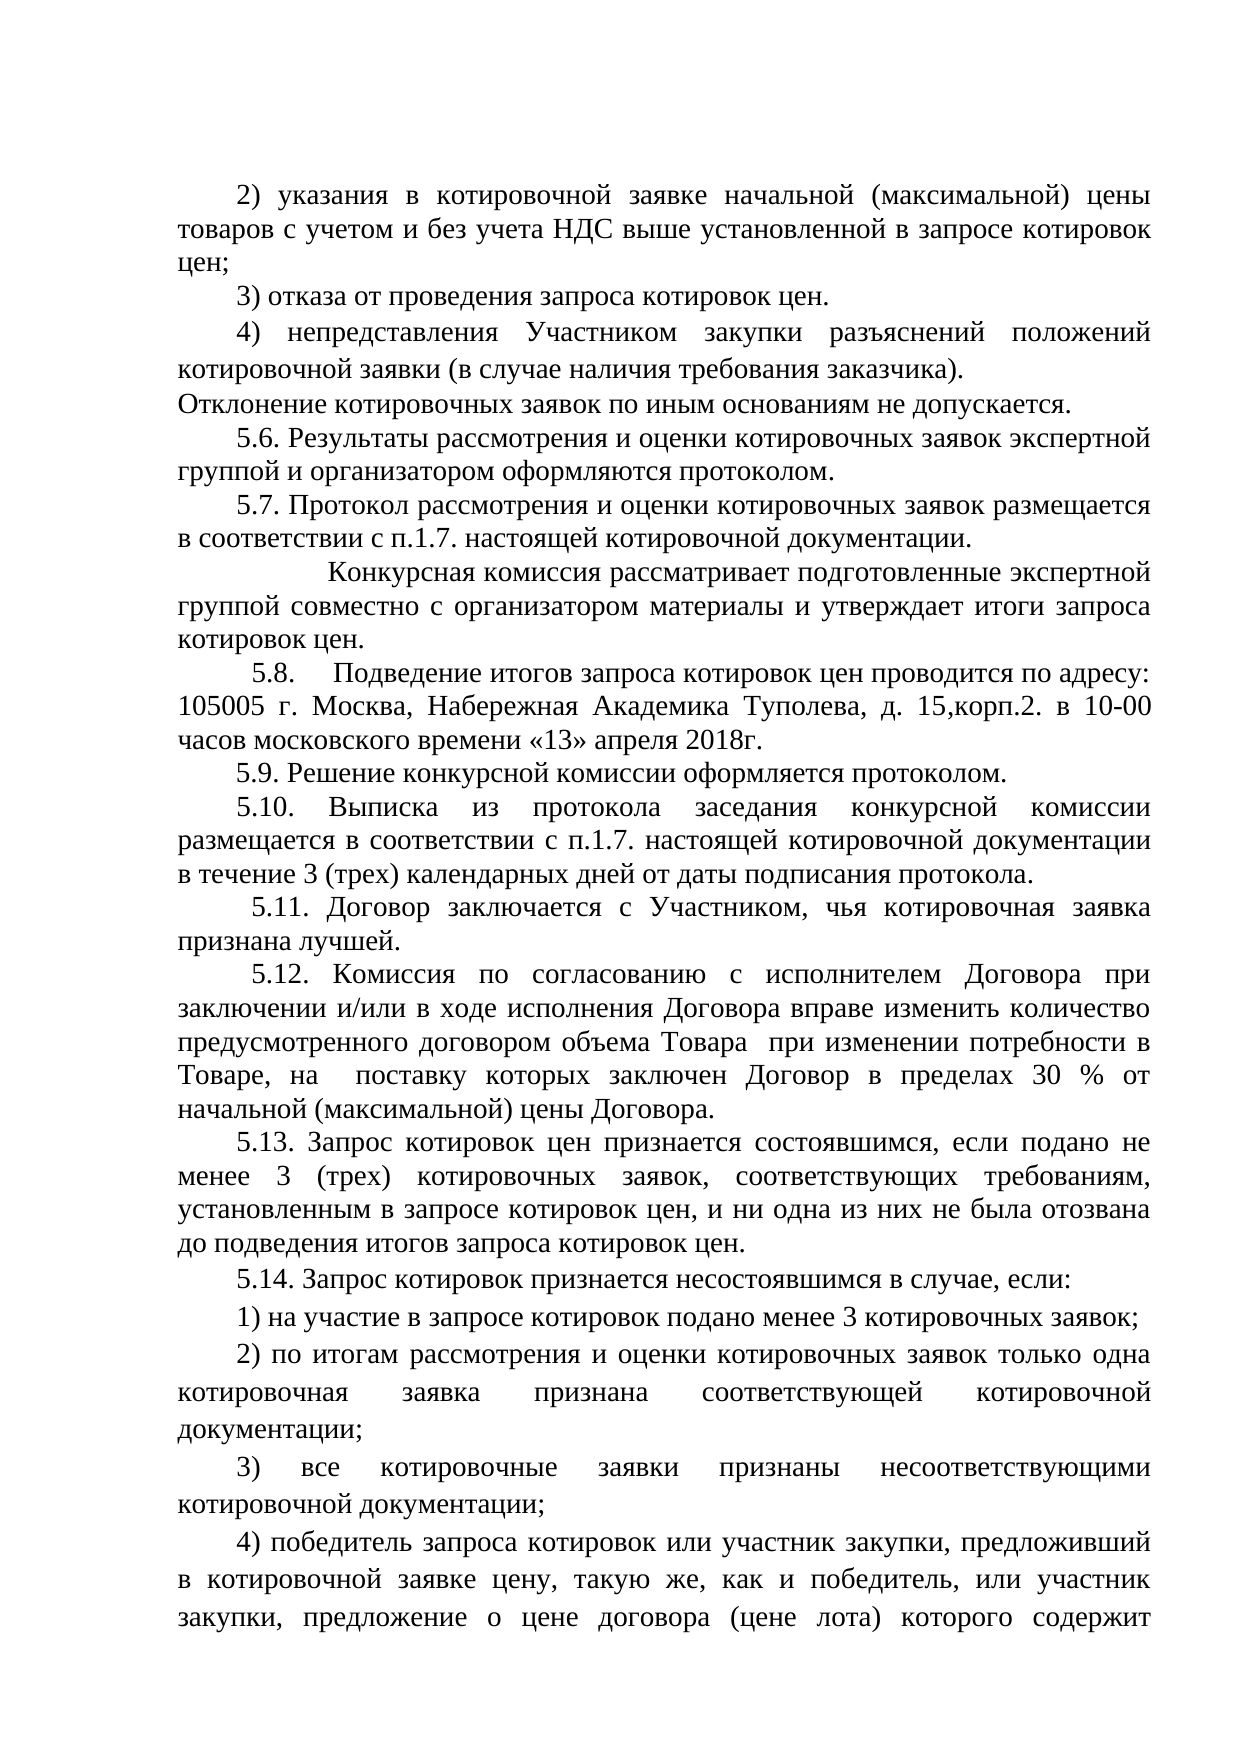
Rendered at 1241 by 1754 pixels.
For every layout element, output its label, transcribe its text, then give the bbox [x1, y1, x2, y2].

text 2) по итогам рассмотрения и оценки котировочных заявок только одна котировочная заявка признана соответствующей котировочной документации; [177, 1333, 1152, 1446]
list 5.11. Договор заключается с Участником, чья котировочная заявка признана лучшей. [177, 889, 1152, 957]
text 5.13. Запрос котировок цен признается состоявшимся, если подано не менее 3 (трех) котировочных заявок, соответствующих требованиям, установленным в запросе котировок цен, и ни одна из них не была отозвана до подведения итогов запроса котировок цен. [177, 1124, 1152, 1258]
text 5.10. Выписка из протокола заседания конкурсной комиссии размещается в соответствии с п.1.7. настоящей котировочной документации в течение 3 (трех) календарных дней от даты подписания протокола. [177, 789, 1152, 889]
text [177, 1521, 1152, 1633]
text 3) все котировочные заявки признаны несоответствующими котировочной документации; [177, 1446, 1152, 1521]
text 5.6. Результаты рассмотрения и оценки котировочных заявок экспертной группой и организатором оформляются протоколом. [177, 420, 1152, 487]
text Отклонение котировочных заявок по иным основаниям не допускается. [177, 386, 1152, 420]
list 5.12. Комиссия по согласованию с исполнителем Договора при заключении и/или в ходе исполнения Договора вправе изменить количество предусмотренного договором объема Товара при изменении потребности в Товаре, на поставку которых заключен Договор в пределах 30 % от начальной (максимальной) цены Договора. [177, 957, 1152, 1124]
text Конкурсная комиссия рассматривает подготовленные экспертной группой совместно с организатором материалы и утверждает итоги запроса котировок цен. [177, 554, 1152, 655]
text 2) указания в котировочной заявке начальной (максимальной) цены товаров с учетом и без учета НДС выше установленной в запросе котировок цен; [177, 177, 1152, 278]
text 5.7. Протокол рассмотрения и оценки котировочных заявок размещается в соответствии с п.1.7. настоящей котировочной документации. [177, 487, 1152, 554]
text 3) отказа от проведения запроса котировок цен. [177, 278, 1152, 311]
text 1) на участие в запросе котировок подано менее 3 котировочных заявок; [177, 1296, 1152, 1333]
text 5.14. Запрос котировок признается несостоявшимся в случае, если: [236, 1258, 1152, 1296]
text 5.8. Подведение итогов запроса котировок цен проводится по адресу: 105005 г. Москва, Набережная Академика Туполева, д. 15,корп.2. в 10-00 часов московского времени «13» апреля 2018г. [177, 655, 1152, 755]
text 5.9. Решение конкурсной комиссии оформляется протоколом. [177, 755, 1152, 789]
text 4) непредставления Участником закупки разъяснений положений котировочной заявки (в случае наличия требования заказчика). [177, 311, 1152, 386]
